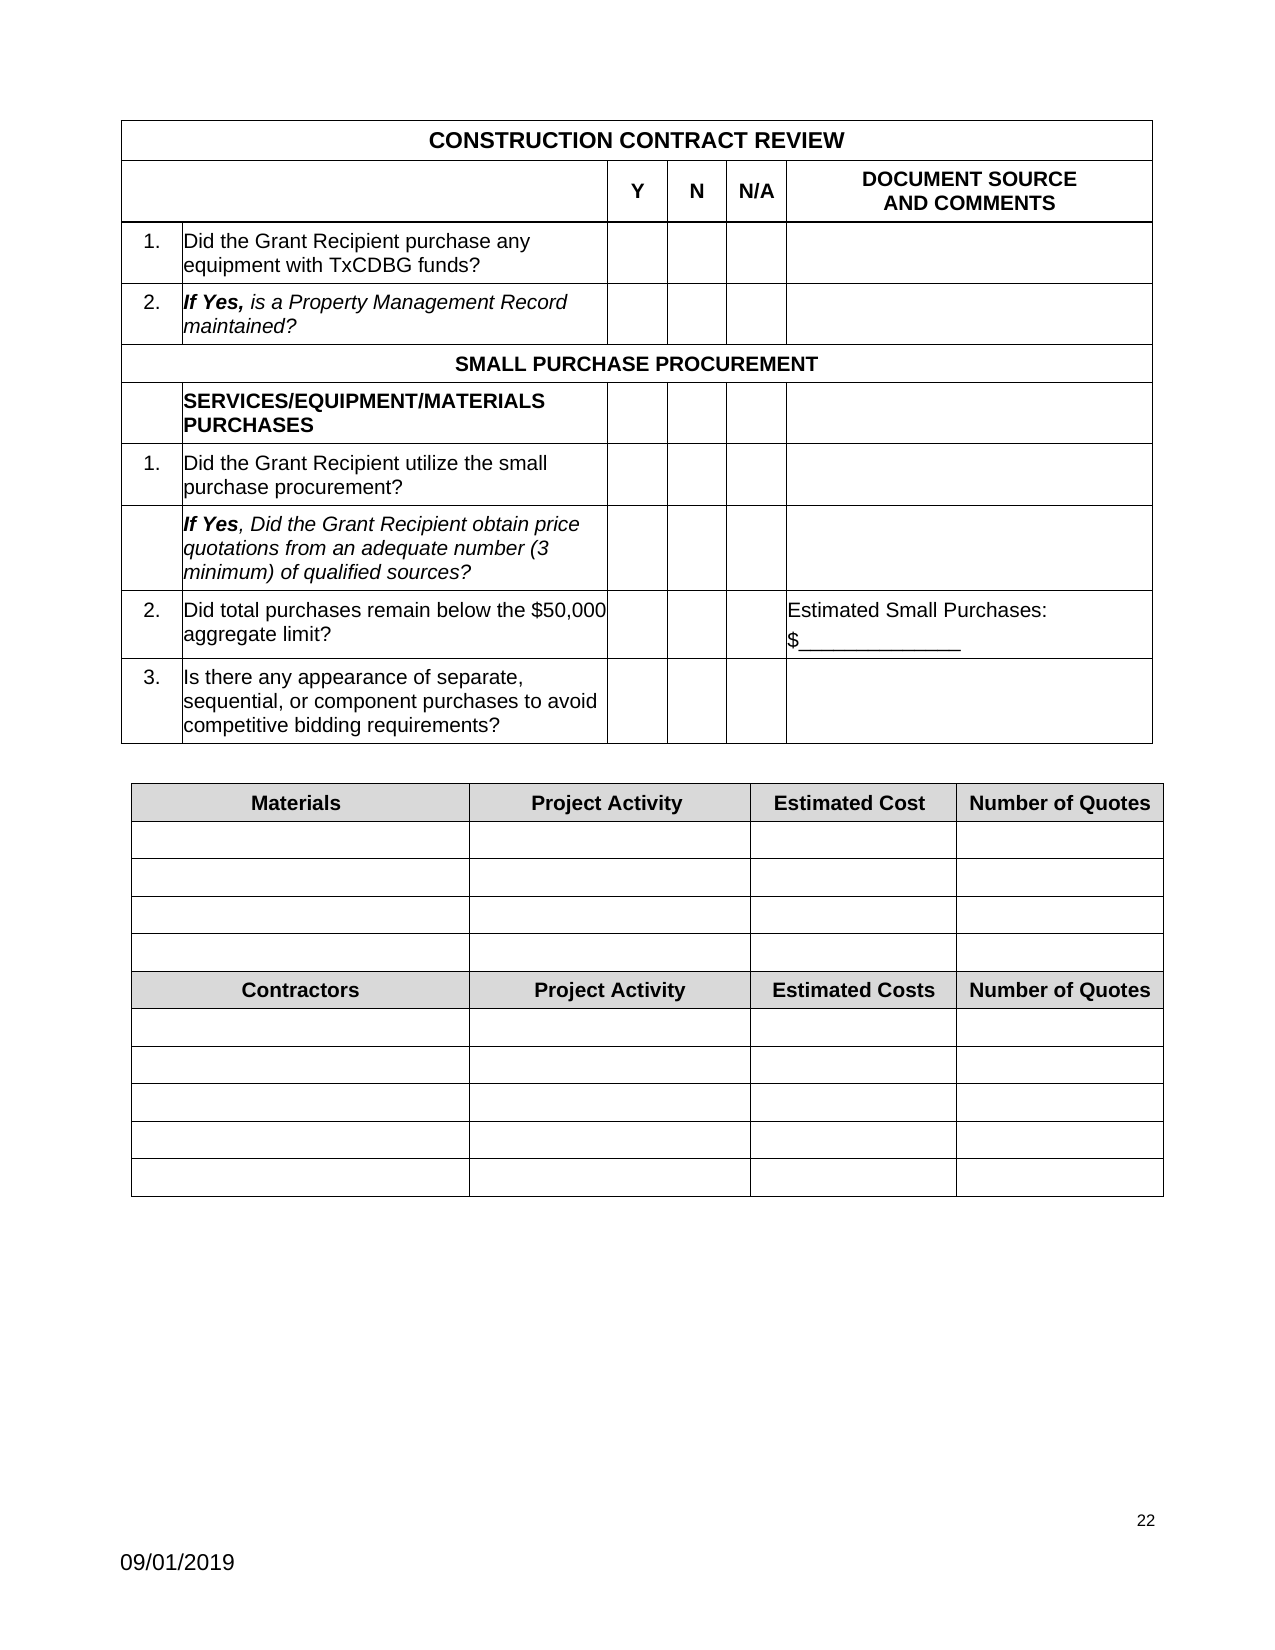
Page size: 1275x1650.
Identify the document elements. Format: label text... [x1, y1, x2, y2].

table_cell [727, 506, 786, 590]
table_cell [751, 897, 956, 933]
table_cell N [668, 161, 726, 221]
table_cell [132, 859, 469, 896]
table_cell [787, 383, 1152, 443]
table_cell [470, 1084, 750, 1121]
table_cell [122, 161, 183, 221]
table_cell [132, 1047, 469, 1083]
table_cell [751, 859, 956, 896]
table_cell SERVICES/EQUIPMENT/MATERIALS PURCHASES [183, 383, 607, 443]
table_cell [751, 1009, 956, 1046]
table_cell [957, 1047, 1163, 1083]
table_cell [668, 284, 726, 344]
table_cell [727, 444, 786, 505]
table_cell [470, 934, 750, 971]
table_cell [727, 383, 786, 443]
table_cell [957, 897, 1163, 933]
table_cell [132, 934, 469, 971]
table_cell [608, 284, 667, 344]
table_cell [470, 1159, 750, 1196]
table_cell [751, 1084, 956, 1121]
table_cell DOCUMENT SOURCE AND COMMENTS [787, 161, 1152, 221]
table_cell Estimated Costs [751, 972, 956, 1008]
table_cell [668, 444, 726, 505]
table_header Estimated Cost [751, 784, 956, 821]
table_header Project Activity [470, 784, 750, 821]
table_cell [787, 284, 1152, 344]
table_cell [668, 506, 726, 590]
table_cell [132, 1159, 469, 1196]
table_cell [608, 659, 667, 743]
table_cell If Yes, is a Property Management Record maintained? [183, 284, 607, 344]
table_cell Contractors [132, 972, 469, 1008]
table_cell 2. [122, 284, 182, 344]
table_cell [787, 223, 1152, 283]
table_cell [957, 934, 1163, 971]
table_cell 1. [122, 223, 182, 283]
table_cell [668, 659, 726, 743]
table_cell [957, 1159, 1163, 1196]
table_cell [608, 444, 667, 505]
table_cell [751, 1047, 956, 1083]
table_cell [122, 506, 182, 590]
table_header Number of Quotes [957, 784, 1163, 821]
table_cell Did the Grant Recipient purchase any equipment with TxCDBG funds? [183, 223, 607, 283]
table_cell [132, 1009, 469, 1046]
table_cell [470, 897, 750, 933]
table_cell [751, 1122, 956, 1158]
table_cell [470, 1047, 750, 1083]
table_cell [132, 822, 469, 858]
table_cell Did total purchases remain below the $50,000 aggregate limit? [183, 591, 607, 658]
table_cell [608, 383, 667, 443]
table_cell [957, 1084, 1163, 1121]
table_cell [751, 822, 956, 858]
table_cell Y [608, 161, 667, 221]
table_cell Did the Grant Recipient utilize the small purchase procurement? [183, 444, 607, 505]
table_header Materials [132, 784, 469, 821]
table_cell [608, 506, 667, 590]
table_cell [727, 223, 786, 283]
table_cell Project Activity [470, 972, 750, 1008]
table_cell [132, 1084, 469, 1121]
table_cell [668, 591, 726, 658]
table_cell [787, 506, 1152, 590]
table_cell 2. [122, 591, 182, 658]
table_cell [132, 1122, 469, 1158]
table_cell [727, 659, 786, 743]
table_cell [787, 659, 1152, 743]
table_cell Number of Quotes [957, 972, 1163, 1008]
table_cell [608, 223, 667, 283]
table_cell [751, 934, 956, 971]
table_cell [470, 1009, 750, 1046]
table_cell N/A [727, 161, 786, 221]
table_cell [957, 822, 1163, 858]
table_cell [787, 444, 1152, 505]
table_header CONSTRUCTION CONTRACT REVIEW [122, 121, 1152, 160]
table_cell [668, 223, 726, 283]
table_cell [957, 1009, 1163, 1046]
table_cell [751, 1159, 956, 1196]
table_cell [470, 1122, 750, 1158]
table_cell [727, 591, 786, 658]
table_cell [122, 383, 182, 443]
table_cell SMALL PURCHASE PROCUREMENT [122, 345, 1152, 382]
table_cell If Yes, Did the Grant Recipient obtain price quotations from an adequate number (3 minimum) of qualified sources? [183, 506, 607, 590]
table_cell [957, 1122, 1163, 1158]
table_cell [470, 859, 750, 896]
table_cell [470, 822, 750, 858]
table_cell [668, 383, 726, 443]
table_cell [957, 859, 1163, 896]
table_cell 1. [122, 444, 182, 505]
table_cell Is there any appearance of separate, sequential, or component purchases to avoid competitive bidding requirements? [183, 659, 607, 743]
table_cell [183, 161, 607, 221]
table_cell Estimated Small Purchases: $______________ [787, 591, 1152, 658]
table_cell [132, 897, 469, 933]
table_cell [727, 284, 786, 344]
table_cell 3. [122, 659, 182, 743]
table_cell [608, 591, 667, 658]
